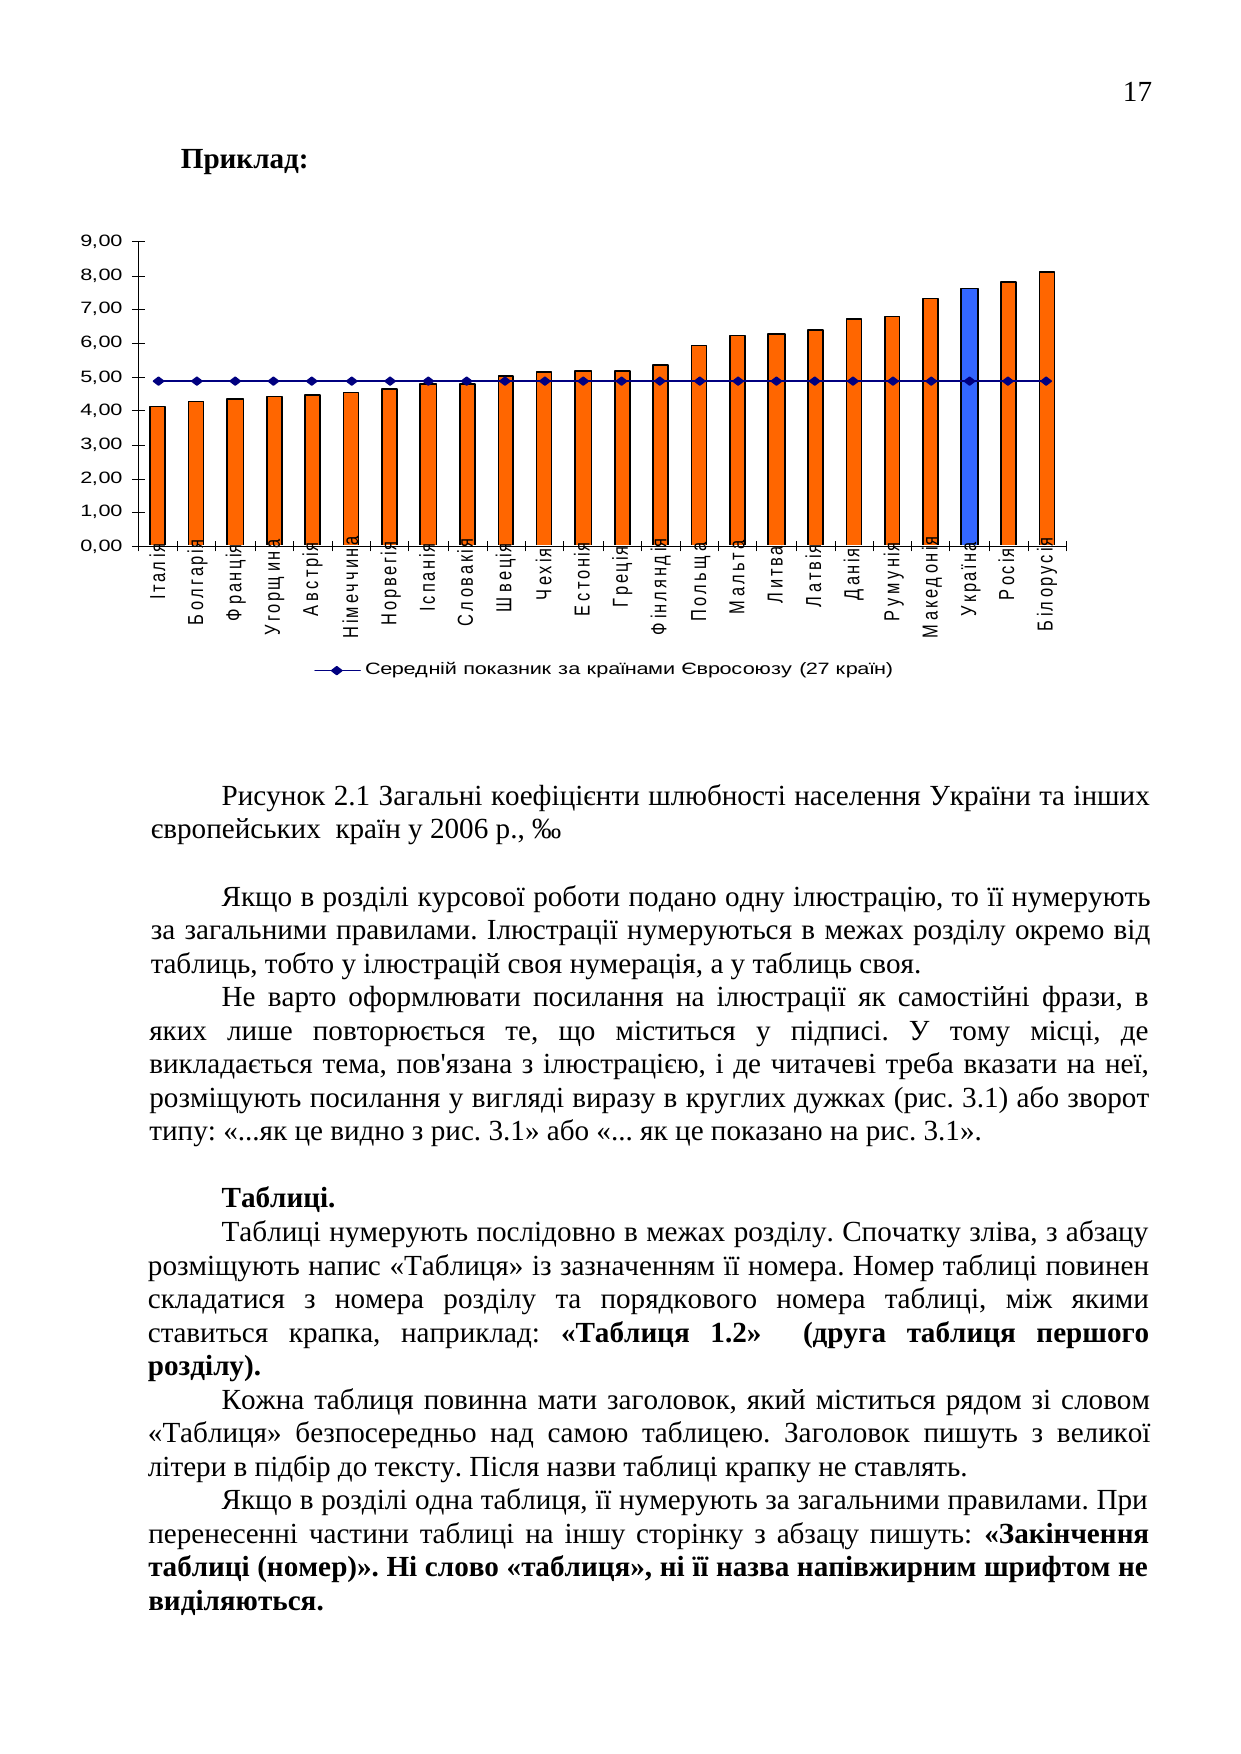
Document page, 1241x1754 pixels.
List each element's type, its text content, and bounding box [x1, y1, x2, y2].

text Кожна таблиця повинна мати заголовок, який міститься рядом зі словом «Таблиця» безпосередньо над самою таблицею. Заголовок пишуть з великої літери в підбір до тексту. Після назви таблиці крапку не ставлять. [148, 1382, 1152, 1482]
text Таблиці нумерують послідовно в межах розділу. Спочатку зліва, з абзацу розміщують напис «Таблиця» із зазначенням її номера. Номер таблиці повинен складатися з номера розділу та порядкового номера таблиці, між якими ставиться крапка, наприклад: «Таблиця 1.2» (друга таблиця першого розділу). [148, 1214, 1150, 1382]
text Не варто оформлювати посилання на ілюстрації як самостійні фрази, в яких лише повторюється те, що міститься у підписі. У тому місці, де викладається тема, пов'язана з ілюстрацією, і де читачеві треба вказати на неї, розміщують посилання у вигляді виразу в круглих дужках (рис. 3.1) або зворот типу: «...як це видно з рис. 3.1» або «... як це показано на рис. 3.1». [149, 979, 1150, 1147]
text Якщо в розділі курсової роботи подано одну ілюстрацію, то її нумерують за загальними правилами. Ілюстрації нумеруються в межах розділу окремо від таблиць, тобто у ілюстрацій своя нумерація, а у таблиць своя. [151, 879, 1151, 979]
text Таблиці. [148, 1181, 1152, 1214]
text Якщо в розділі одна таблиця, її нумерують за загальними правилами. При перенесенні частини таблиці на іншу сторінку з абзацу пишуть: «Закінчення таблиці (номер)». Ні слово «таблиця», ні її назва напівжирним шрифтом не виділяються. [148, 1482, 1149, 1617]
text Приклад: [151, 141, 1151, 174]
text Рисунок 2.1 Загальні коефіцієнти шлюбності населення України та інших європейських країн у 2006 р., ‰ [151, 778, 1151, 845]
